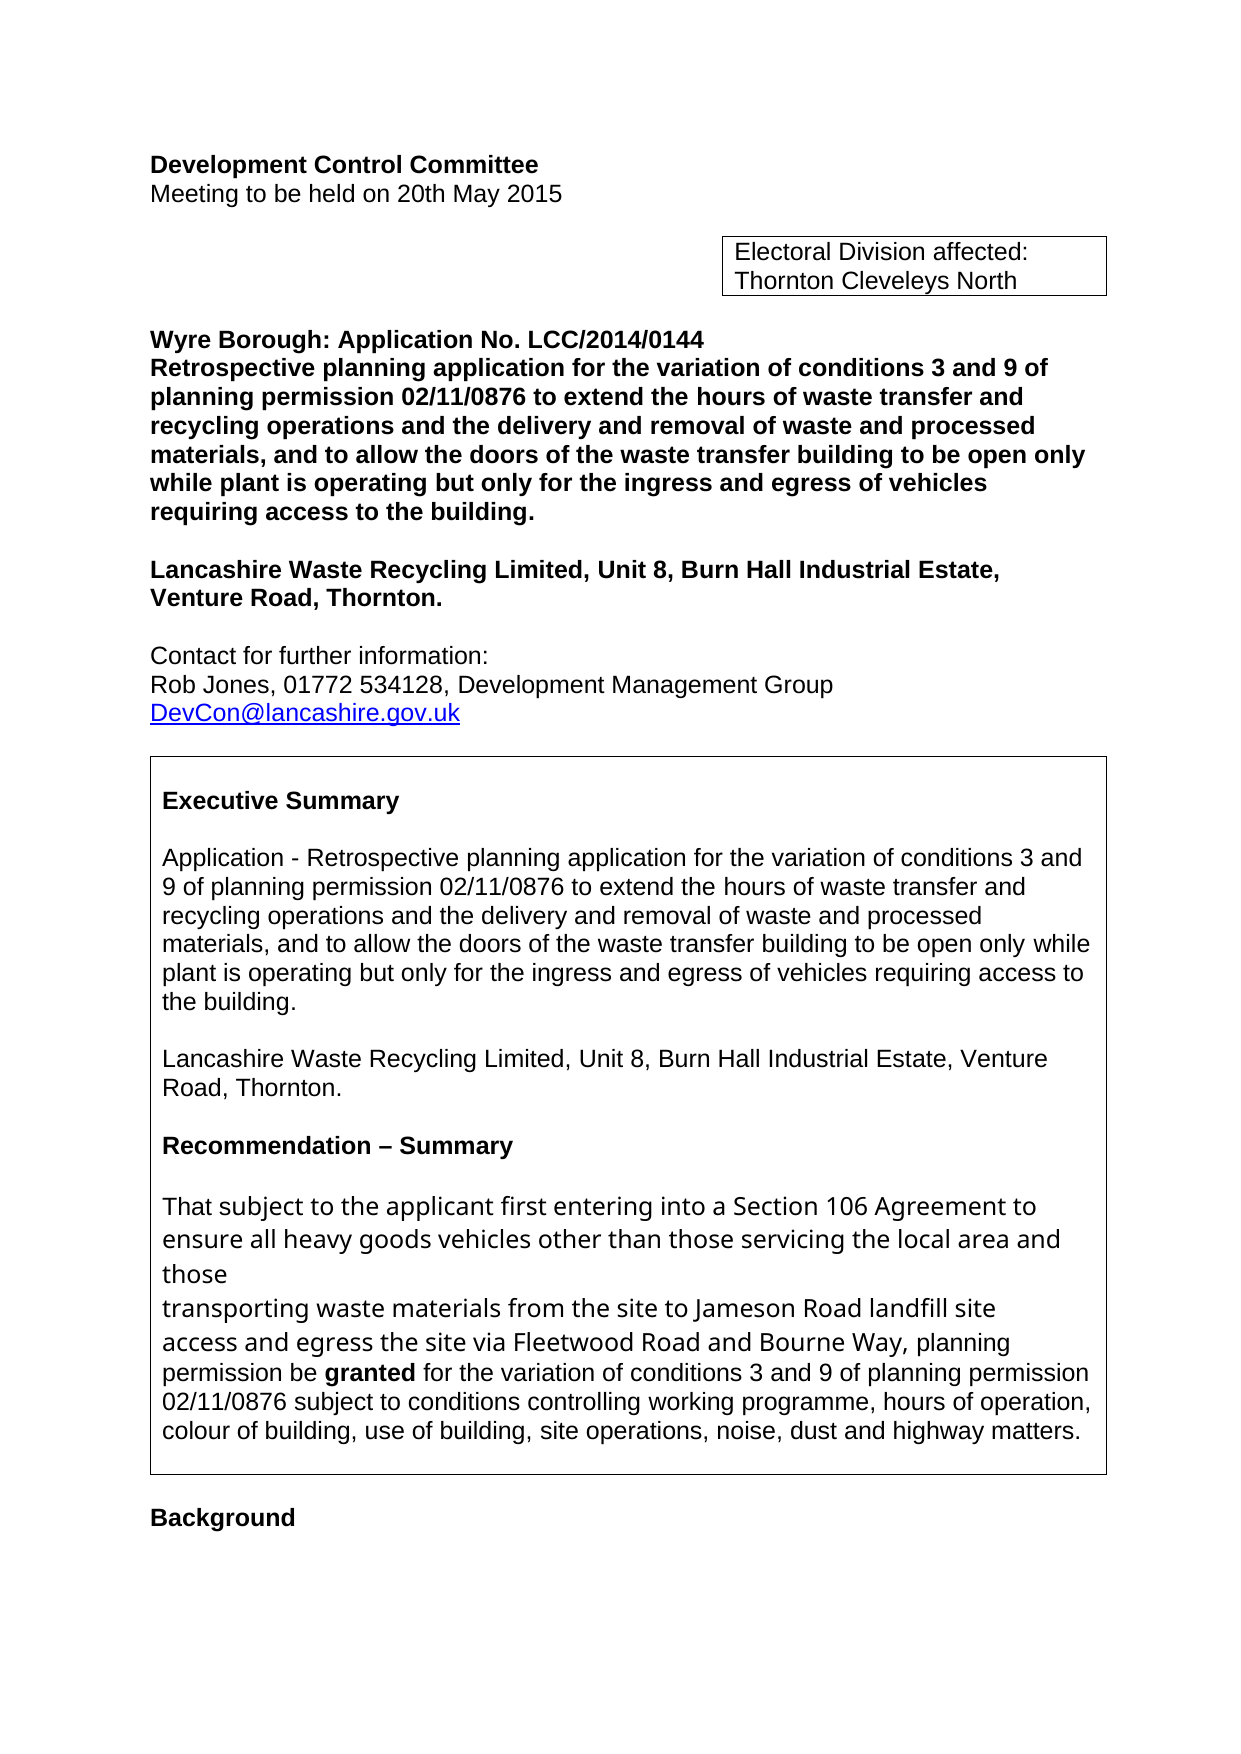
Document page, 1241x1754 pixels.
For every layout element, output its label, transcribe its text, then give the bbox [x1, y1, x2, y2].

text Background [150, 1503, 1090, 1532]
text Lancashire Waste Recycling Limited, Unit 8, Burn Hall Industrial Estate, Venture Road, Thornton. [150, 554, 1090, 612]
text Rob Jones, 01772 534128, Development Management Group DevCon@lancashire.gov.uk [150, 669, 1090, 727]
text Wyre Borough: Application No. LCC/2014/0144 [150, 324, 1090, 353]
text Contact for further information: [150, 641, 1090, 669]
table_header Executive Summary Application - Retrospective planning application for the variation of conditions 3 and 9 of planning permission 02/11/0876 to extend the hours of waste transfer and recycling operations and the delivery and removal of waste and processed materials, and to allow the doors of the waste transfer building to be open only while plant is operating but only for the ingress and egress of vehicles requiring access to the building. Lancashire Waste Recycling Limited, Unit 8, Burn Hall Industrial Estate, Venture Road, Thornton. Recommendation – Summary That subject to the applicant first entering into a Section 106 Agreement to ensure all heavy goods vehicles other than those servicing the local area and those transporting waste materials from the site to Jameson Road landfill site access and egress the site via Fleetwood Road and Bourne Way, planning permission be granted for the variation of conditions 3 and 9 of planning permission 02/11/0876 subject to conditions controlling working programme, hours of operation, colour of building, use of building, site operations, noise, dust and highway matters. [151, 757, 1106, 1473]
text Retrospective planning application for the variation of conditions 3 and 9 of planning permission 02/11/0876 to extend the hours of waste transfer and recycling operations and the delivery and removal of waste and processed materials, and to allow the doors of the waste transfer building to be open only while plant is operating but only for the ingress and egress of vehicles requiring access to the building. [150, 353, 1090, 526]
text Meeting to be held on 20th May 2015 [150, 179, 1090, 207]
text Development Control Committee [150, 150, 1090, 179]
table_header Electoral Division affected: Thornton Cleveleys North [723, 237, 1106, 295]
